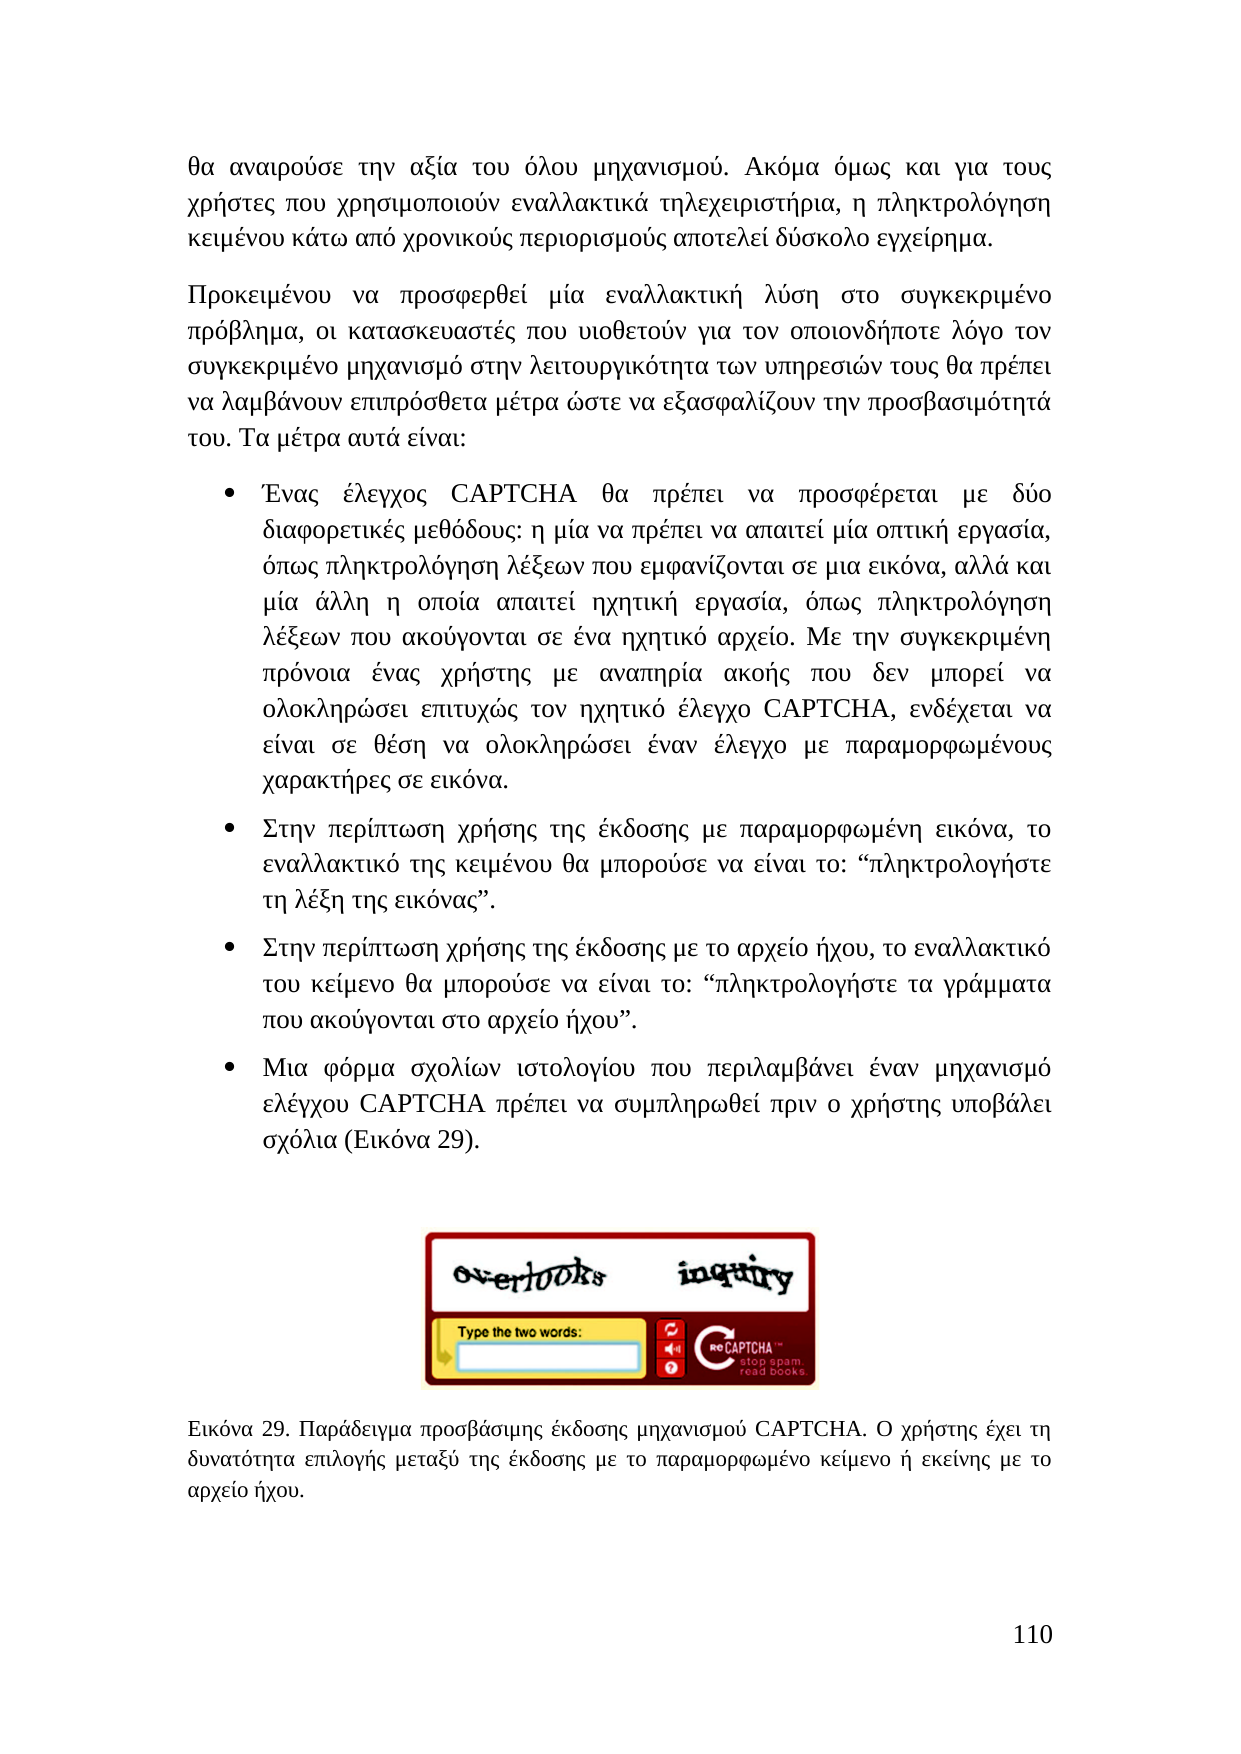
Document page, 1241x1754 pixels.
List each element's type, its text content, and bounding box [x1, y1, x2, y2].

text Ένας έλεγχος CAPTCHA θα πρέπει να προσφέρεται με δύο διαφορετικές μεθόδους: η μία να πρέπει να απαιτεί μία οπτική εργασία, όπως πληκτρολόγηση λέξεων που εμφανίζονται σε μια εικόνα, αλλά και μία άλλη η οποία απαιτεί ηχητική εργασία, όπως πληκτρολόγηση λέξεων που ακούγονται σε ένα ηχητικό αρχείο. Με την συγκεκριμένη πρόνοια ένας χρήστης με αναπηρία ακοής που δεν μπορεί να ολοκληρώσει επιτυχώς τον ηχητικό έλεγχο CAPTCHA, ενδέχεται να είναι σε θέση να ολοκληρώσει έναν έλεγχο με παραμορφωμένους χαρακτήρες σε εικόνα. [225, 477, 1053, 794]
text Μια φόρμα σχολίων ιστολογίου που περιλαμβάνει έναν μηχανισμό ελέγχου CAPTCHA πρέπει να συμπληρωθεί πριν ο χρήστης υποβάλει σχόλια (Εικόνα 29). [225, 1051, 1053, 1154]
text Προκειμένου να προσφερθεί μία εναλλακτική λύση στο συγκεκριμένο πρόβλημα, οι κατασκευαστές που υιοθετούν για τον οποιονδήποτε λόγο τον συγκεκριμένο μηχανισμό στην λειτουργικότητα των υπηρεσιών τους θα πρέπει να λαμβάνουν επιπρόσθετα μέτρα ώστε να εξασφαλίζουν την προσβασιμότητά του. Τα μέτρα αυτά είναι: [187, 278, 1053, 452]
text Στην περίπτωση χρήσης της έκδοσης με το αρχείο ήχου, το εναλλακτικό του κείμενο θα μπορούσε να είναι το: “πληκτρολογήστε τα γράμματα που ακούγονται στο αρχείο ήχου”. [225, 931, 1053, 1034]
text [187, 150, 1053, 253]
text Στην περίπτωση χρήσης της έκδοσης με παραμορφωμένη εικόνα, το εναλλακτικό της κειμένου θα μπορούσε να είναι το: “πληκτρολογήστε τη λέξη της εικόνας”. [225, 812, 1053, 914]
picture [420, 1227, 820, 1390]
